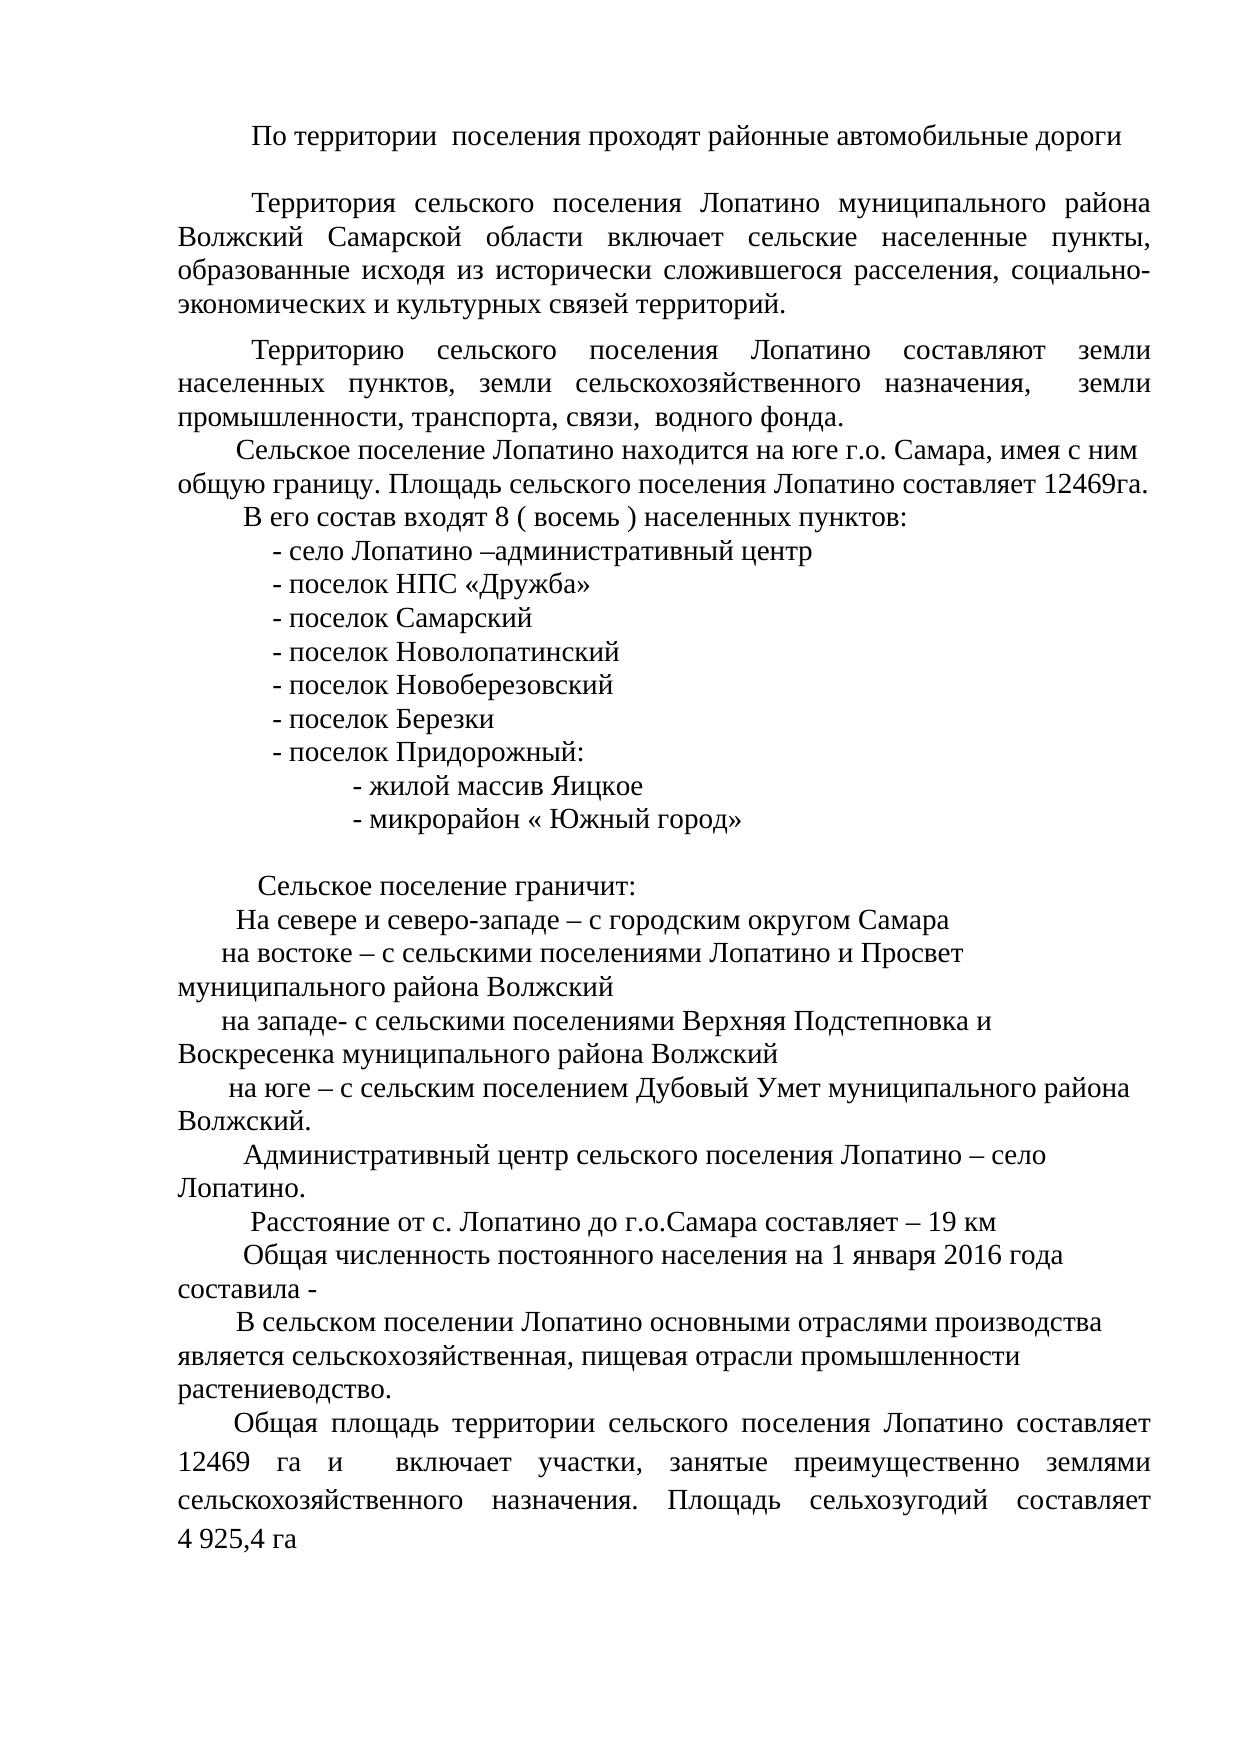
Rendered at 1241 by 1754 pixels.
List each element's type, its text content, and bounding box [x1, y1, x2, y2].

text - поселок Самарский [177, 600, 1152, 634]
text на западе- с сельскими поселениями Верхняя Подстепновка и Воскресенка муниципального района Волжский [177, 1003, 1152, 1070]
text - микрорайон « Южный город» [177, 801, 1152, 835]
text на востоке – с сельскими поселениями Лопатино и Просвет муниципального района Волжский [177, 936, 1152, 1003]
text - поселок Новолопатинский [177, 634, 1152, 667]
text Сельское поселение Лопатино находится на юге г.о. Самара, имея с ним общую границу. Площадь сельского поселения Лопатино составляет 12469га. [177, 432, 1152, 499]
text На севере и северо-западе – с городским округом Самара [177, 902, 1152, 936]
text - поселок Березки [177, 701, 1152, 734]
text По территории поселения проходят районные автомобильные дороги [177, 118, 1152, 152]
text на юге – с сельским поселением Дубовый Умет муниципального района Волжский. [177, 1070, 1152, 1137]
text Общая численность постоянного населения на 1 января 2016 года составила - [177, 1237, 1152, 1304]
text Административный центр сельского поселения Лопатино – село Лопатино. [177, 1137, 1152, 1204]
text - поселок Придорожный: [177, 734, 1152, 768]
text - село Лопатино –административный центр [177, 533, 1152, 567]
text Общая площадь территории сельского поселения Лопатино составляет 12469 га и включает участки, занятые преимущественно землями сельскохозяйственного назначения. Площадь сельхозугодий составляет 4 925,4 га [177, 1405, 1152, 1554]
text - жилой массив Яицкое [177, 768, 1152, 801]
text В сельском поселении Лопатино основными отраслями производства является сельскохозяйственная, пищевая отрасли промышленности растениеводство. [177, 1304, 1152, 1405]
text - поселок Новоберезовский [177, 667, 1152, 701]
text Расстояние от с. Лопатино до г.о.Самара составляет – [177, 1204, 1152, 1237]
text Сельское поселение граничит: [177, 868, 1152, 902]
text Территория сельского поселения Лопатино муниципального района Волжский Самарской области включает сельские населенные пункты, образованные исходя из исторически сложившегося расселения, социально-экономических и культурных связей территорий. [177, 185, 1152, 319]
text Территорию сельского поселения Лопатино составляют земли населенных пунктов, земли сельскохозяйственного назначения, земли промышленности, транспорта, связи, водного фонда. [177, 332, 1152, 432]
text - поселок НПС «Дружба» [177, 567, 1152, 600]
text В его состав входят 8 ( восемь ) населенных пунктов: [177, 499, 1152, 533]
